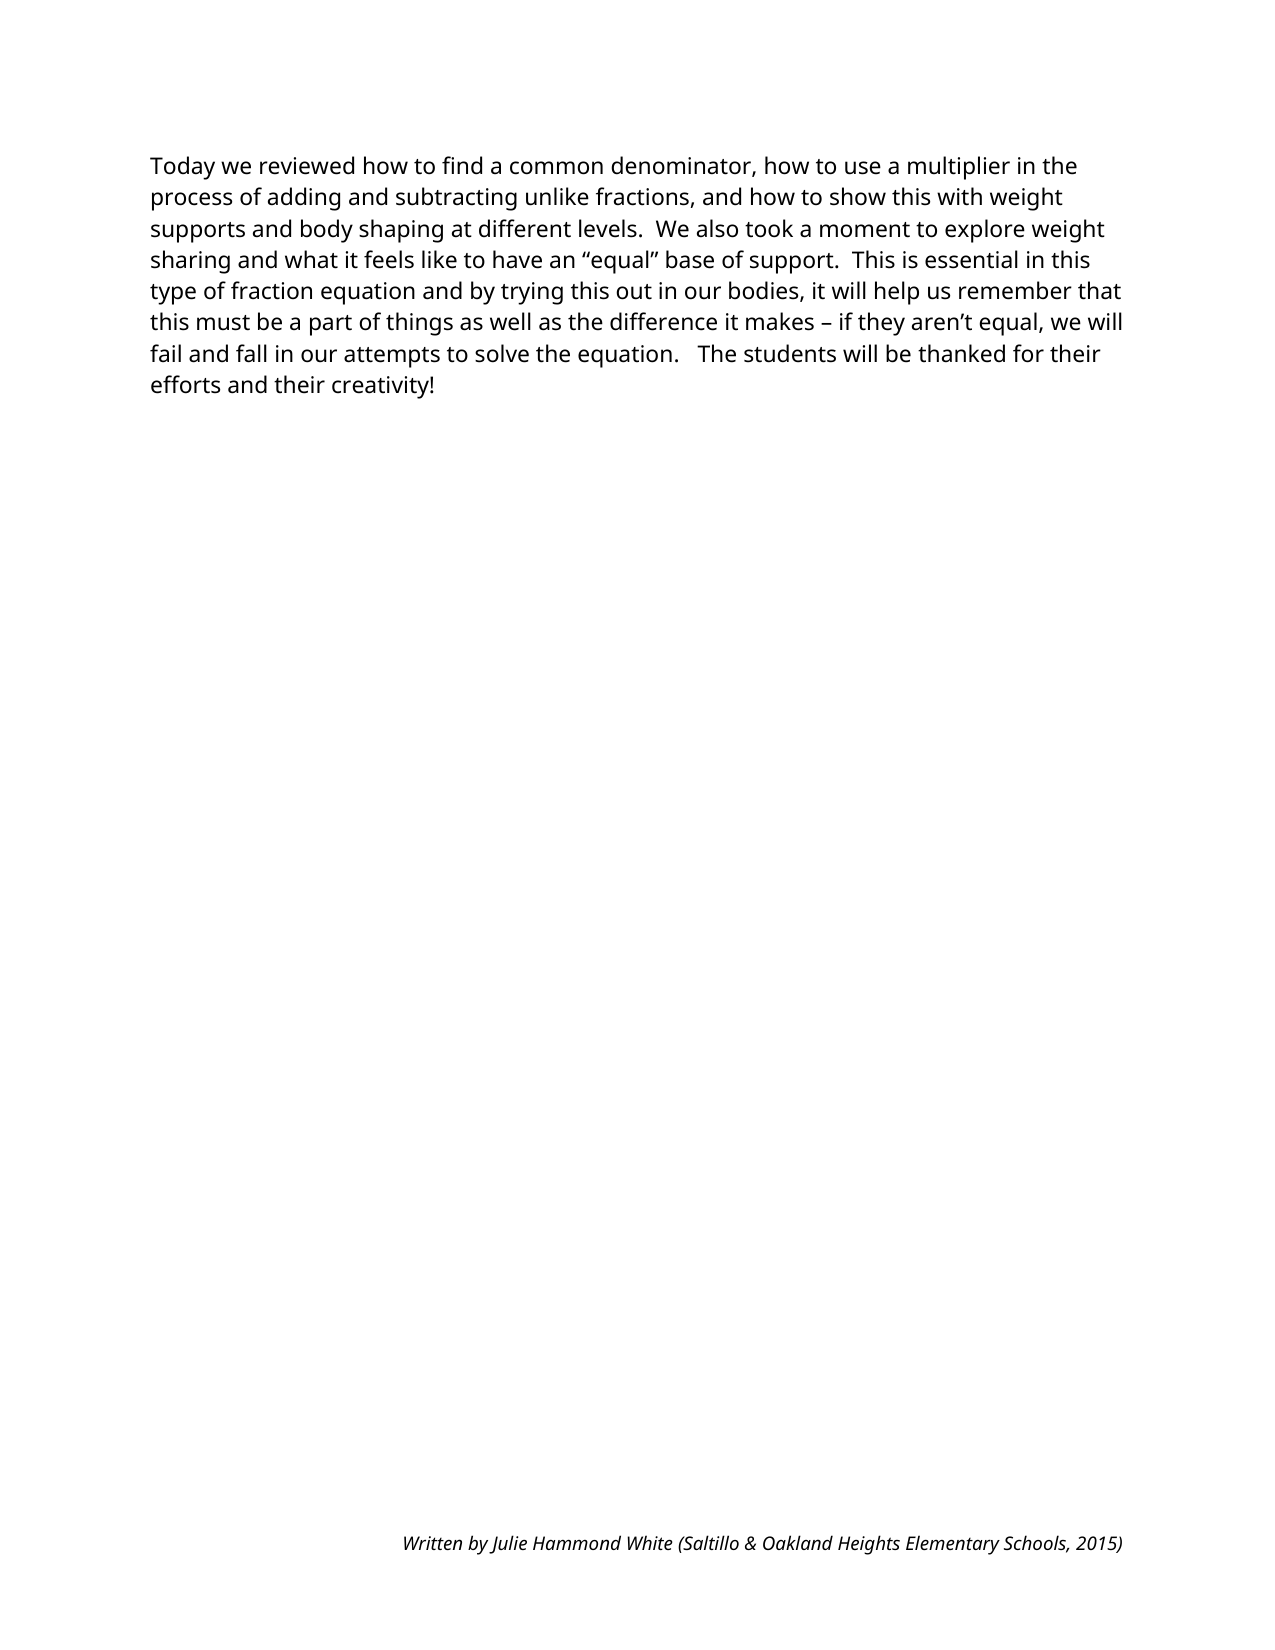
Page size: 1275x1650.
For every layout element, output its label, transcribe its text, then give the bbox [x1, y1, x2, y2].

text Today we reviewed how to find a common denominator, how to use a multiplier in the process of adding and subtracting unlike fractions, and how to show this with weight supports and body shaping at different levels. We also took a moment to explore weight sharing and what it feels like to have an “equal” base of support. This is essential in this type of fraction equation and by trying this out in our bodies, it will help us remember that this must be a part of things as well as the difference it makes – if they aren’t equal, we will fail and fall in our attempts to solve the equation. The students will be thanked for their efforts and their creativity! [150, 150, 1125, 400]
